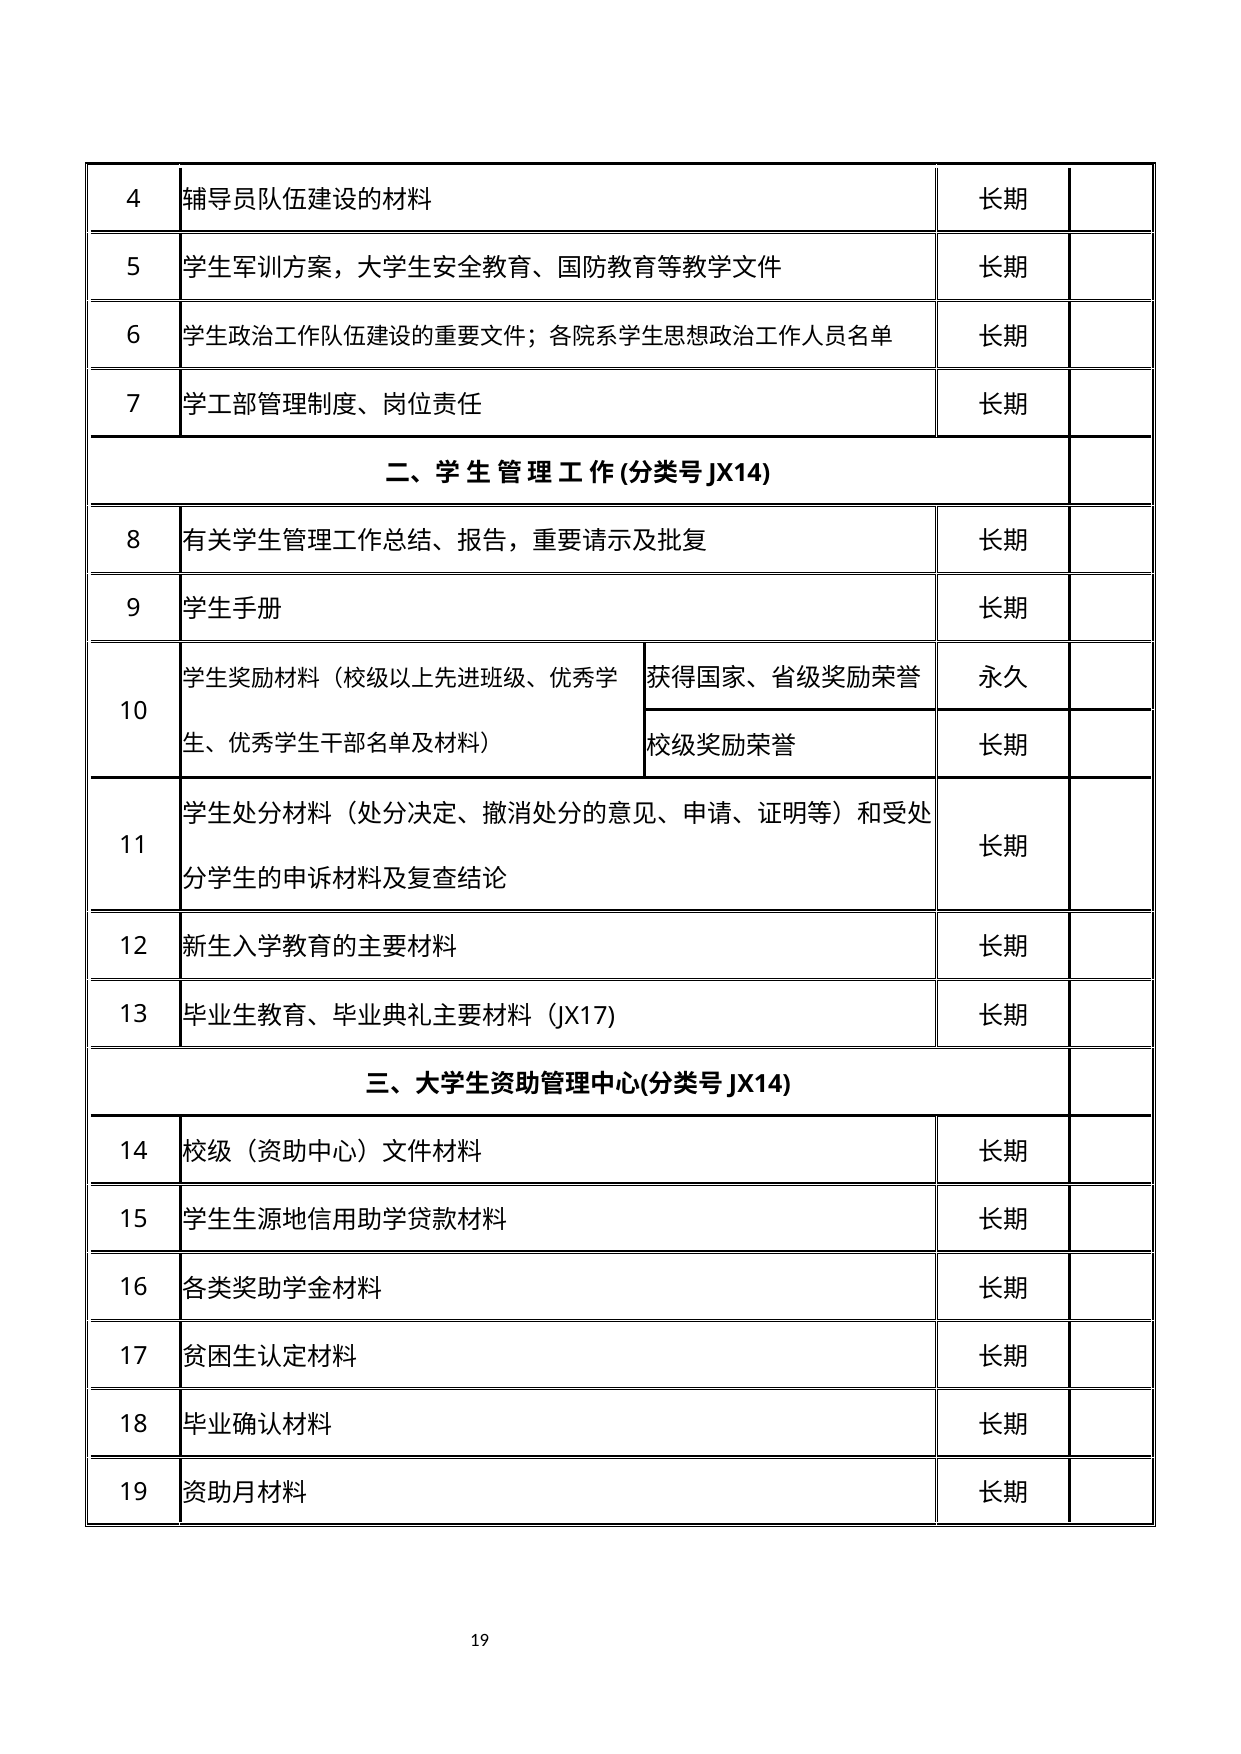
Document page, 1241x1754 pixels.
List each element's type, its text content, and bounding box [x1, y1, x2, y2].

table_cell [1071, 1250, 1153, 1319]
table_cell [1071, 230, 1153, 298]
table_cell 三、大学生资助管理中心(分类号JX14) [86, 1046, 1069, 1114]
table_cell [1069, 1387, 1154, 1455]
table_cell [1071, 571, 1153, 639]
table_cell 贫困生认定材料 [182, 1322, 935, 1387]
table_cell 长期 [938, 1186, 1068, 1250]
table_cell 11 [88, 776, 179, 909]
table_cell 辅导员队伍建设的材料 [180, 165, 936, 230]
table_cell 长期 [938, 1390, 1068, 1455]
table_cell 校级（资助中心）文件材料 [182, 1117, 935, 1182]
table_cell 8 [88, 503, 179, 571]
table_cell 毕业确认材料 [182, 1390, 935, 1455]
table_cell 7 [86, 367, 180, 435]
table_cell 学生生源地信用助学贷款材料 [182, 1186, 935, 1250]
table_cell 17 [86, 1319, 180, 1387]
table_cell 学生军训方案，大学生安全教育、国防教育等教学文件 [182, 234, 935, 298]
table_cell 长期 [938, 1254, 1068, 1319]
table_cell 长期 [938, 507, 1068, 571]
table_cell 毕业生教育、毕业典礼主要材料（JX17) [182, 981, 935, 1046]
table_cell [1071, 1182, 1153, 1250]
table_cell 资助月材料 [180, 1459, 936, 1523]
table_cell 长期 [938, 370, 1068, 435]
table_cell [1071, 776, 1152, 909]
table_cell 长期 [938, 711, 1068, 776]
table_cell 学生手册 [182, 575, 935, 639]
table_cell [1069, 367, 1154, 435]
table_cell 校级奖励荣誉 [646, 711, 935, 776]
table_cell 二、学 生 管 理 工 作 (分类号JX14) [88, 435, 1068, 503]
table_cell 12 [88, 909, 179, 977]
table_cell 学生政治工作队伍建设的重要文件；各院系学生思想政治工作人员名单 [182, 302, 935, 367]
table_cell 16 [88, 1250, 179, 1319]
table_cell [1069, 1046, 1154, 1114]
table_cell 长期 [938, 913, 1068, 977]
table_cell 长期 [936, 165, 1069, 230]
table_cell 14 [88, 1114, 179, 1182]
table_cell 19 [88, 1455, 180, 1523]
table_cell 长期 [938, 1117, 1068, 1182]
table_cell 6 [88, 299, 179, 367]
table_cell [1071, 299, 1153, 367]
table_cell 学工部管理制度、岗位责任 [182, 370, 935, 435]
table_cell 长期 [938, 1322, 1068, 1387]
table_cell 长期 [938, 302, 1068, 367]
table_cell 有关学生管理工作总结、报告，重要请示及批复 [182, 507, 935, 571]
table_cell [1071, 978, 1153, 1046]
table_cell 13 [88, 978, 179, 1046]
table_cell 永久 [938, 643, 1068, 708]
table_cell [1071, 503, 1153, 571]
table_cell [1071, 640, 1153, 708]
table_cell 10 [88, 640, 179, 776]
table_cell 长期 [936, 1459, 1069, 1523]
table_cell [1069, 165, 1152, 230]
table_cell 学生处分材料（处分决定、撤消处分的意见、申请、证明等）和受处分学生的申诉材料及复查结论 [182, 779, 935, 909]
table_cell 9 [88, 571, 179, 639]
table_cell 长期 [938, 234, 1068, 298]
table_cell 长期 [938, 575, 1068, 639]
table_cell [1071, 708, 1154, 776]
table_cell 15 [88, 1182, 179, 1250]
table_cell 4 [88, 164, 180, 230]
table_cell 各类奖助学金材料 [182, 1254, 935, 1319]
table_cell 学生奖励材料（校级以上先进班级、优秀学生、优秀学生干部名单及材料） [182, 643, 643, 776]
table_cell [1069, 1455, 1153, 1523]
table_cell 长期 [938, 981, 1068, 1046]
table_cell 长期 [938, 779, 1068, 909]
table_cell 5 [88, 230, 179, 298]
table_cell 获得国家、省级奖励荣誉 [646, 643, 935, 708]
table_cell 18 [86, 1387, 180, 1455]
table_cell [1071, 435, 1152, 503]
table_cell 新生入学教育的主要材料 [182, 913, 935, 977]
table_cell [1069, 1319, 1154, 1387]
table_cell [1071, 1114, 1152, 1182]
table_cell [1071, 909, 1153, 977]
